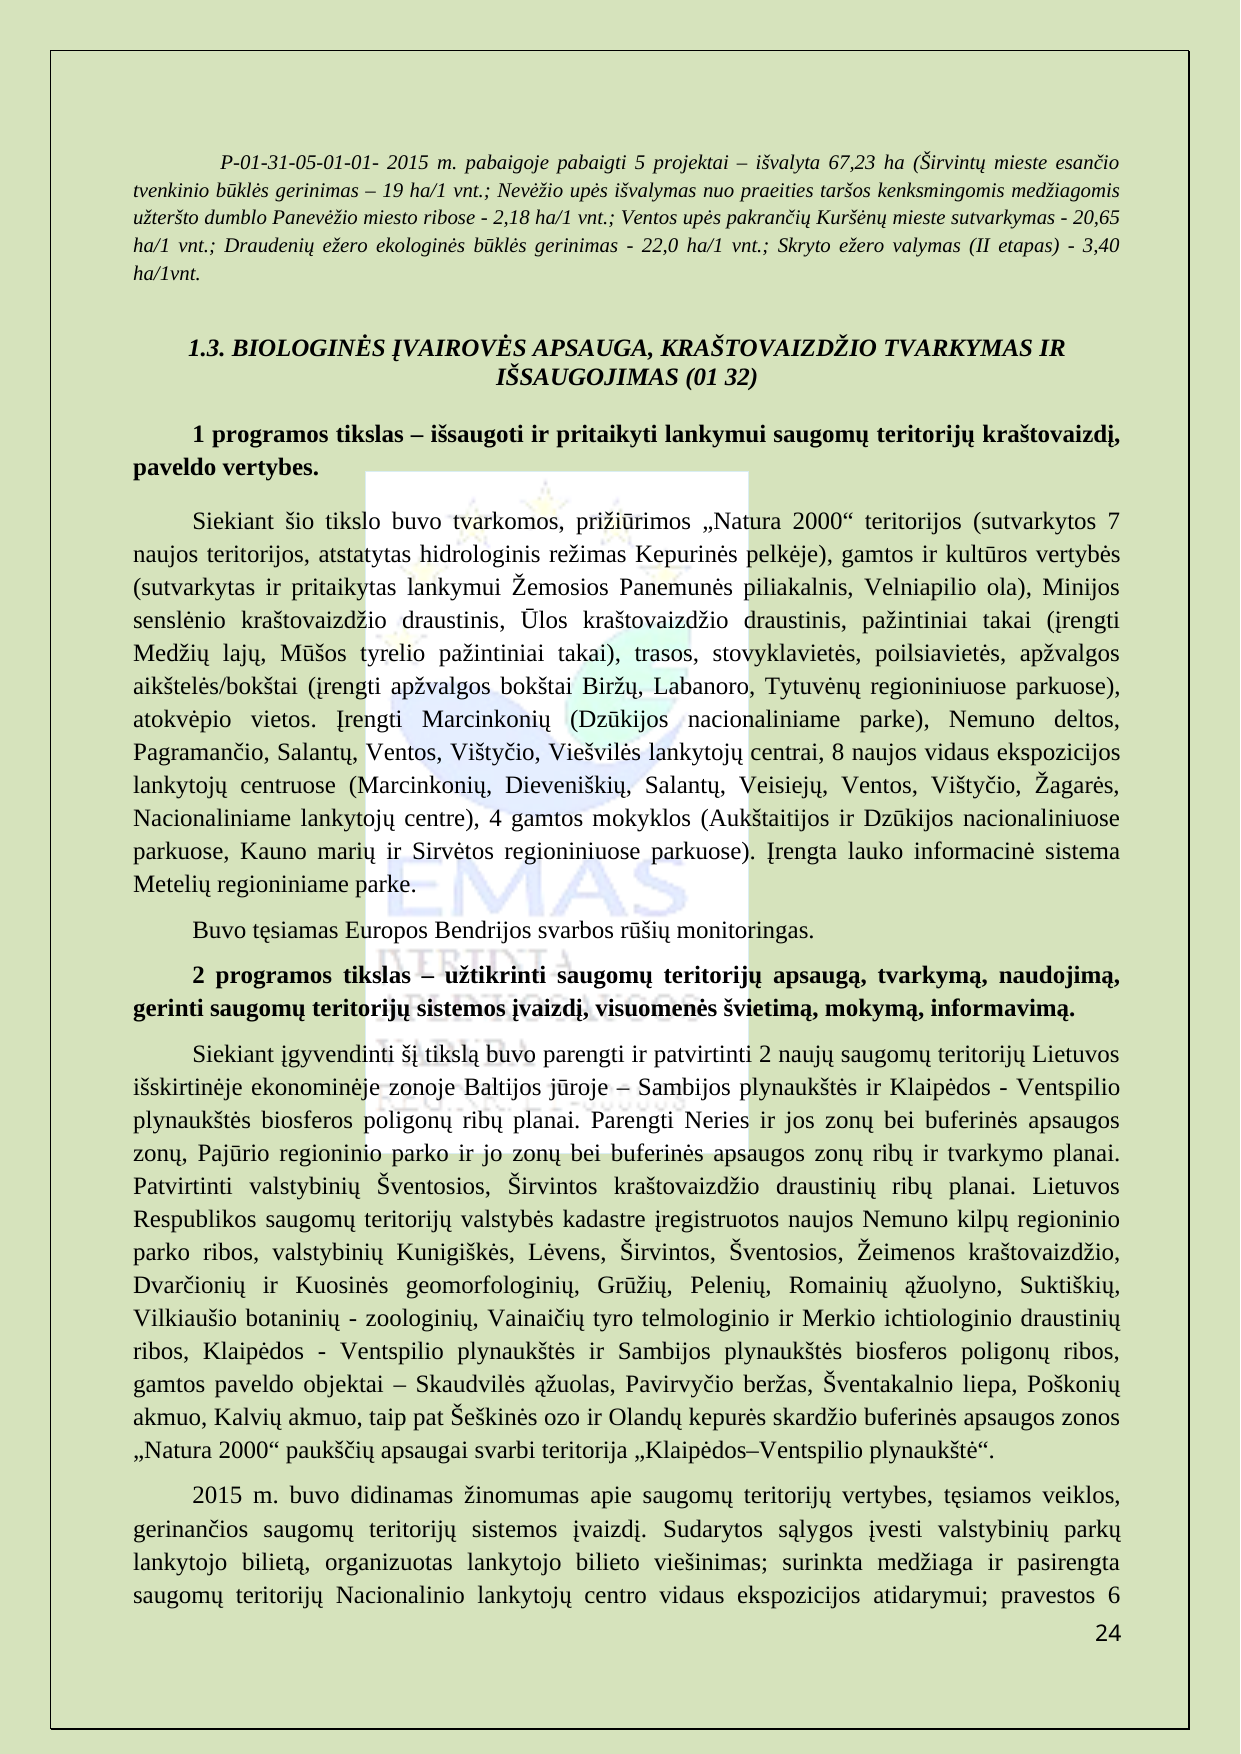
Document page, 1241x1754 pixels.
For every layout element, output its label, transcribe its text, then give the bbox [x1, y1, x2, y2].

text Buvo tęsiamas Europos Bendrijos svarbos rūšių monitoringas. [133, 915, 1121, 943]
subtitle 1.3. BIOLOGINĖS ĮVAIROVĖS APSAUGA, KRAŠTOVAIZDŽIO TVARKYMAS IR IŠSAUGOJIMAS (01 32) [133, 333, 1121, 390]
text Siekiant šio tikslo buvo tvarkomos, prižiūrimos „Natura 2000“ teritorijos (sutvarkytos 7 naujos teritorijos, atstatytas hidrologinis režimas Kepurinės pelkėje), gamtos ir kultūros vertybės (sutvarkytas ir pritaikytas lankymui Žemosios Panemunės piliakalnis, Velniapilio ola), Minijos senslėnio kraštovaizdžio draustinis, Ūlos kraštovaizdžio draustinis, pažintiniai takai (įrengti Medžių lajų, Mūšos tyrelio pažintiniai takai), trasos, stovyklavietės, poilsiavietės, apžvalgos aikštelės/bokštai (įrengti apžvalgos bokštai Biržų, Labanoro, Tytuvėnų regioniniuose parkuose), atokvėpio vietos. Įrengti Marcinkonių (Dzūkijos nacionaliniame parke), Nemuno deltos, Pagramančio, Salantų, Ventos, Vištyčio, Viešvilės lankytojų centrai, 8 naujos vidaus ekspozicijos lankytojų centruose (Marcinkonių, Dieveniškių, Salantų, Veisiejų, Ventos, Vištyčio, Žagarės, Nacionaliniame lankytojų centre), 4 gamtos mokyklos (Aukštaitijos ir Dzūkijos nacionaliniuose parkuose, Kauno marių ir Sirvėtos regioniniuose parkuose). Įrengta lauko informacinė sistema Metelių regioniniame parke. [133, 506, 1121, 898]
text Siekiant įgyvendinti šį tikslą buvo parengti ir patvirtinti 2 naujų saugomų teritorijų Lietuvos išskirtinėje ekonominėje zonoje Baltijos jūroje – Sambijos plynaukštės ir Klaipėdos - Ventspilio plynaukštės biosferos poligonų ribų planai. Parengti Neries ir jos zonų bei buferinės apsaugos zonų, Pajūrio regioninio parko ir jo zonų bei buferinės apsaugos zonų ribų ir tvarkymo planai. Patvirtinti valstybinių Šventosios, Širvintos kraštovaizdžio draustinių ribų planai. Lietuvos Respublikos saugomų teritorijų valstybės kadastre įregistruotos naujos Nemuno kilpų regioninio parko ribos, valstybinių Kunigiškės, Lėvens, Širvintos, Šventosios, Žeimenos kraštovaizdžio, Dvarčionių ir Kuosinės geomorfologinių, Grūžių, Pelenių, Romainių ąžuolyno, Suktiškių, Vilkiaušio botaninių - zoologinių, Vainaičių tyro telmologinio ir Merkio ichtiologinio draustinių ribos, Klaipėdos - Ventspilio plynaukštės ir Sambijos plynaukštės biosferos poligonų ribos, gamtos paveldo objektai – Skaudvilės ąžuolas, Pavirvyčio beržas, Šventakalnio liepa, Poškonių akmuo, Kalvių akmuo, taip pat Šeškinės ozo ir Olandų kepurės skardžio buferinės apsaugos zonos „Natura 2000“ paukščių apsaugai svarbi teritorija „Klaipėdos–Ventspilio plynaukštė“. [133, 1039, 1121, 1464]
text 2 programos tikslas – užtikrinti saugomų teritorijų apsaugą, tvarkymą, naudojimą, gerinti saugomų teritorijų sistemos įvaizdį, visuomenės švietimą, mokymą, informavimą. [133, 960, 1121, 1022]
text 1 programos tikslas – išsaugoti ir pritaikyti lankymui saugomų teritorijų kraštovaizdį, paveldo vertybes. [133, 419, 1121, 481]
text P-01-31-05-01-01- 2015 m. pabaigoje pabaigti 5 projektai – išvalyta 67,23 ha (Širvintų mieste esančio tvenkinio būklės gerinimas – 19 ha/1 vnt.; Nevėžio upės išvalymas nuo praeities taršos kenksmingomis medžiagomis užteršto dumblo Panevėžio miesto ribose - 2,18 ha/1 vnt.; Ventos upės pakrančių Kuršėnų mieste sutvarkymas - 20,65 ha/1 vnt.; Draudenių ežero ekologinės būklės gerinimas - 22,0 ha/1 vnt.; Skryto ežero valymas (II etapas) - 3,40 ha/1vnt. [133, 150, 1121, 284]
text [133, 1481, 1121, 1608]
